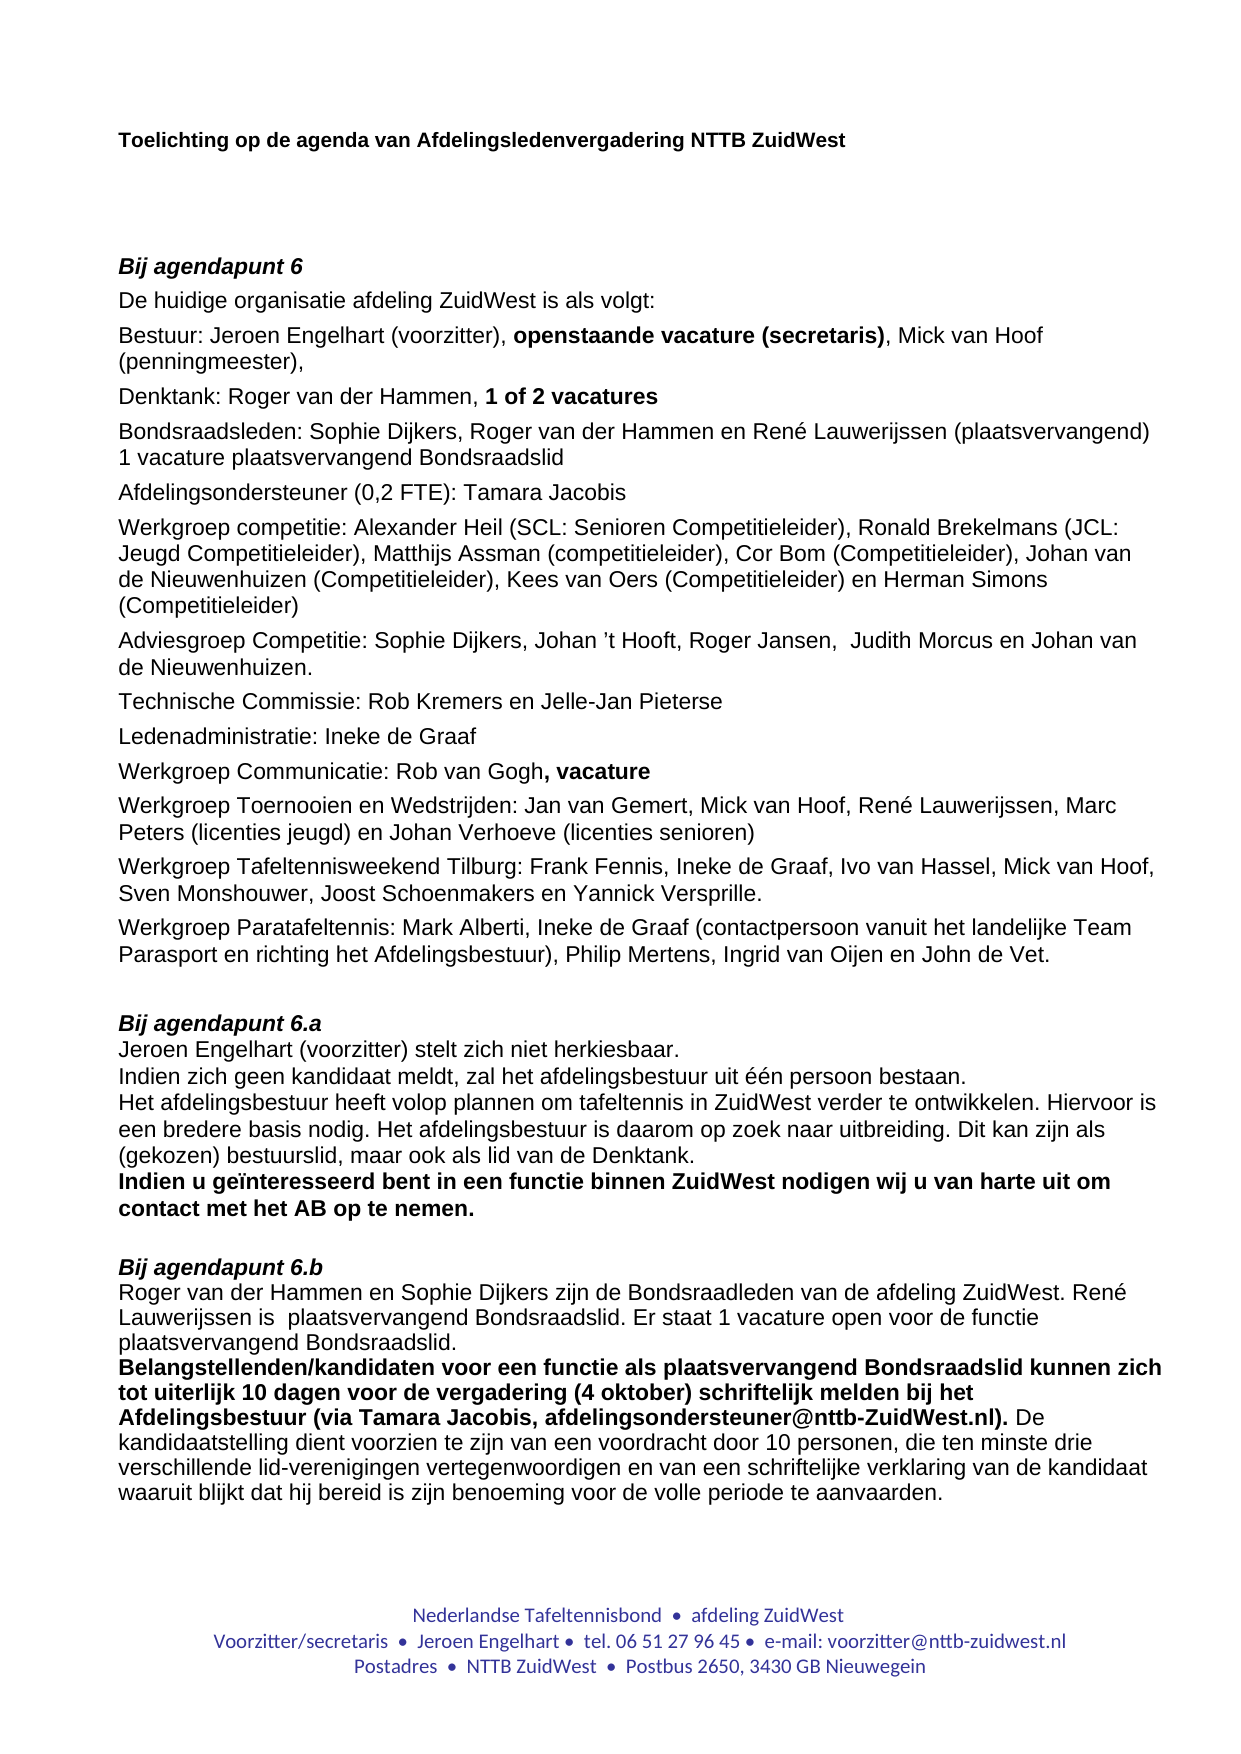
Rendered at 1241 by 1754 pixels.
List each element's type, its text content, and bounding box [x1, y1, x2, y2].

text Jeroen Engelhart (voorzitter) stelt zich niet herkiesbaar. [118, 1036, 1162, 1063]
text Werkgroep competitie: Alexander Heil (SCL: Senioren Competitieleider), Ronald Brekelmans (JCL: Jeugd Competitieleider), Matthijs Assman (competitieleider), Cor Bom (Competitieleider), Johan van de Nieuwenhuizen (Competitieleider), Kees van Oers (Competitieleider) en Herman Simons (Competitieleider) [118, 513, 1162, 619]
text Ledenadministratie: Ineke de Graaf [118, 723, 1162, 749]
text Werkgroep Tafeltennisweekend Tilburg: Frank Fennis, Ineke de Graaf, Ivo van Hassel, Mick van Hoof, Sven Monshouwer, Joost Schoenmakers en Yannick Versprille. [118, 853, 1162, 906]
text Roger van der Hammen en Sophie Dijkers zijn de Bondsraadleden van de afdeling ZuidWest. René Lauwerijssen is plaatsvervangend Bondsraadslid. Er staat 1 vacature open voor de functie plaatsvervangend Bondsraadslid. [118, 1281, 1162, 1356]
text Het afdelingsbestuur heeft volop plannen om tafeltennis in ZuidWest verder te ontwikkelen. Hiervoor is een bredere basis nodig. Het afdelingsbestuur is daarom op zoek naar uitbreiding. Dit kan zijn als (gekozen) bestuurslid, maar ook als lid van de Denktank. [118, 1089, 1162, 1168]
text Bij agendapunt 6.a [118, 1010, 1162, 1036]
text Werkgroep Paratafeltennis: Mark Alberti, Ineke de Graaf (contactpersoon vanuit het landelijke Team Parasport en richting het Afdelingsbestuur), Philip Mertens, Ingrid van Oijen en John de Vet. [118, 914, 1162, 967]
text Indien u geïnteresseerd bent in een functie binnen ZuidWest nodigen wij u van harte uit om contact met het AB op te nemen. [118, 1168, 1162, 1221]
text Toelichting op de agenda van Afdelingsledenvergadering NTTB ZuidWest [118, 128, 1162, 153]
text Technische Commissie: Rob Kremers en Jelle-Jan Pieterse [118, 688, 1162, 714]
text Bondsraadsleden: Sophie Dijkers, Roger van der Hammen en René Lauwerijssen (plaatsvervangend) 1 vacature plaatsvervangend Bondsraadslid [118, 418, 1162, 470]
text Indien zich geen kandidaat meldt, zal het afdelingsbestuur uit één persoon bestaan. [118, 1063, 1162, 1089]
text Bij agendapunt 6 [118, 253, 1162, 279]
text Bij agendapunt 6.b [118, 1256, 1162, 1281]
text Denktank: Roger van der Hammen, 1 of 2 vacatures [118, 383, 1162, 409]
text Bestuur: Jeroen Engelhart (voorzitter), openstaande vacature (secretaris), Mick van Hoof (penningmeester), [118, 322, 1162, 375]
text Afdelingsondersteuner (0,2 FTE): Tamara Jacobis [118, 479, 1162, 505]
text Werkgroep Toernooien en Wedstrijden: Jan van Gemert, Mick van Hoof, René Lauwerijssen, Marc Peters (licenties jeugd) en Johan Verhoeve (licenties senioren) [118, 792, 1162, 845]
text Adviesgroep Competitie: Sophie Dijkers, Johan ’t Hooft, Roger Jansen, Judith Morcus en Johan van de Nieuwenhuizen. [118, 627, 1162, 680]
text Werkgroep Communicatie: Rob van Gogh, vacature [118, 758, 1162, 784]
text De huidige organisatie afdeling ZuidWest is als volgt: [118, 287, 1162, 314]
text Belangstellenden/kandidaten voor een functie als plaatsvervangend Bondsraadslid kunnen zich tot uiterlijk 10 dagen voor de vergadering (4 oktober) schriftelijk melden bij het Afdelingsbestuur (via Tamara Jacobis, afdelingsondersteuner@nttb-ZuidWest.nl). De kandidaatstelling dient voorzien te zijn van een voordracht door 10 personen, die ten minste drie verschillende lid-verenigingen vertegenwoordigen en van een schriftelijke verklaring van de kandidaat waaruit blijkt dat hij bereid is zijn benoeming voor de volle periode te aanvaarden. [118, 1356, 1162, 1506]
